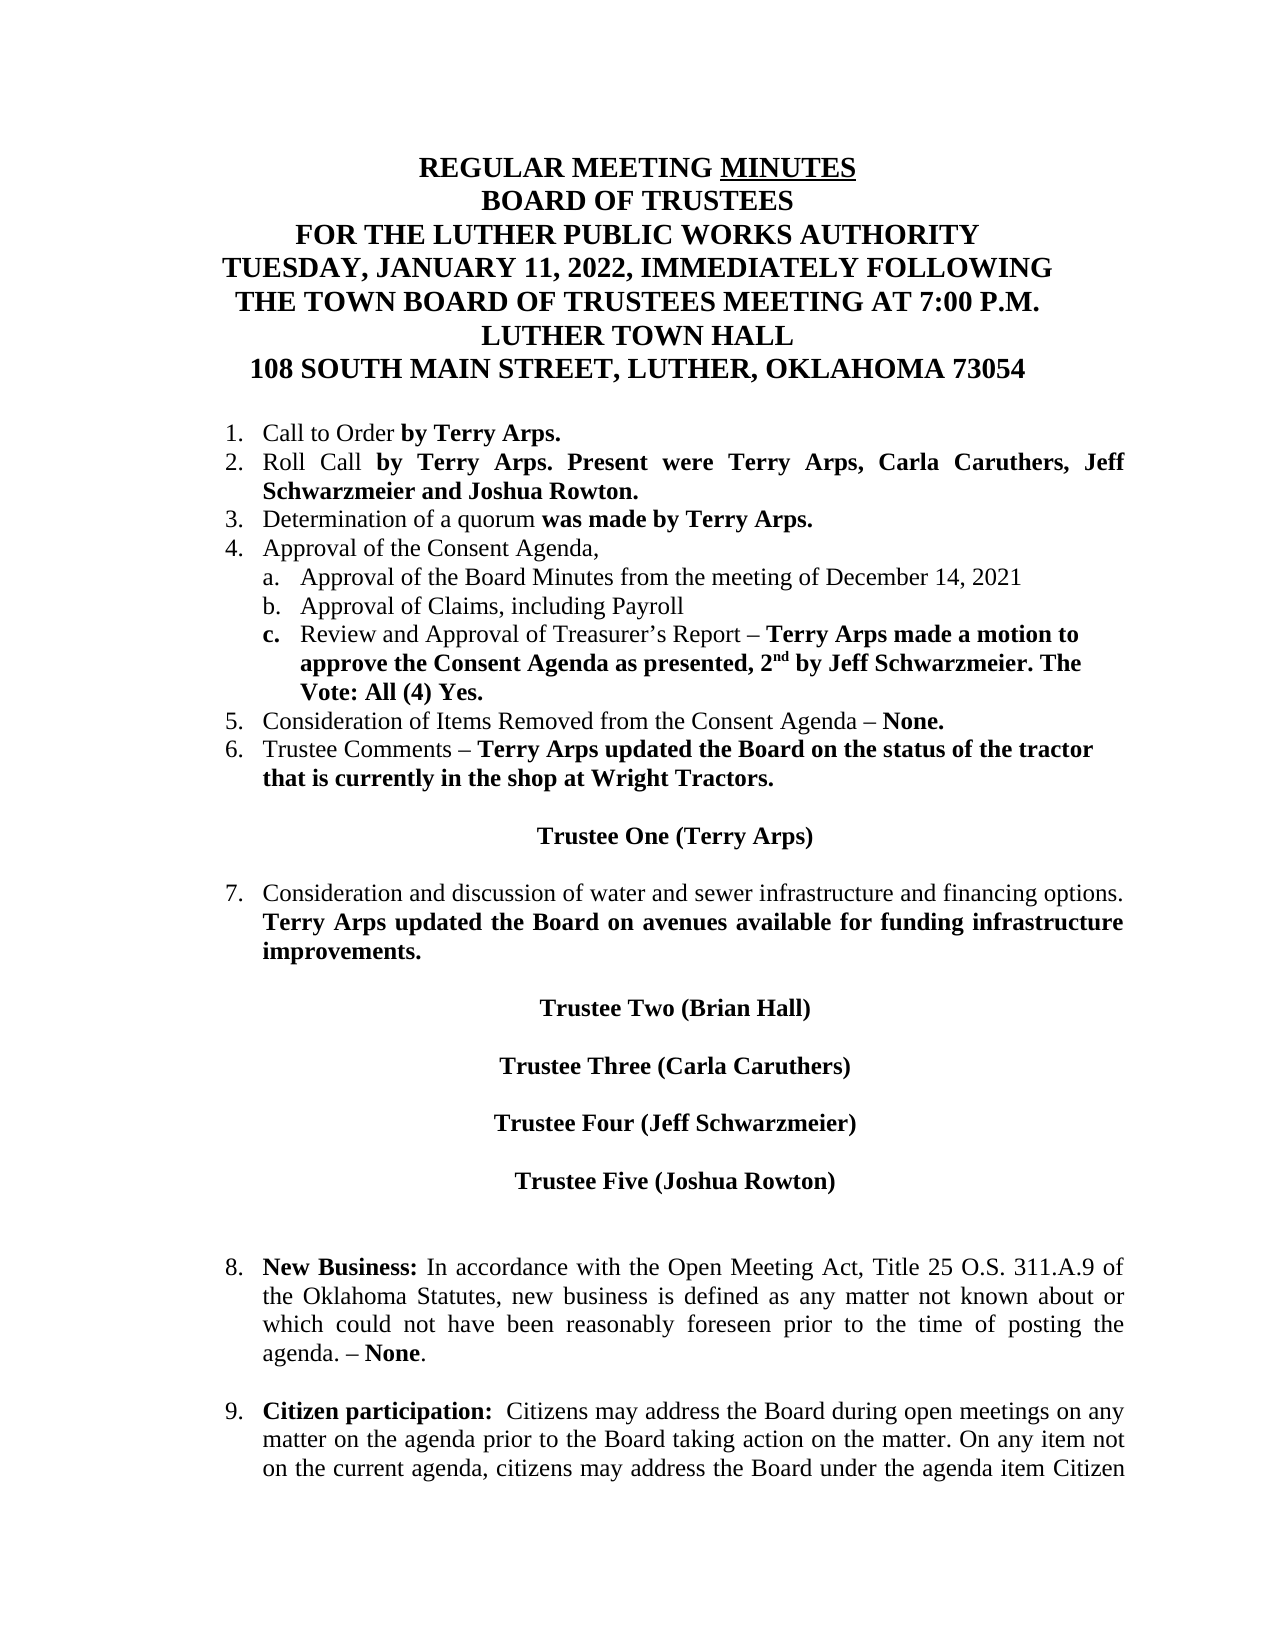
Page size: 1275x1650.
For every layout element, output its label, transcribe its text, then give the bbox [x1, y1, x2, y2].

list Approval of the Board Minutes from the meeting of December 14, 2021 [262, 562, 1125, 591]
list Call to Order by Terry Arps. [225, 418, 1125, 447]
text Trustee Two (Brian Hall) [225, 993, 1125, 1022]
text FOR THE LUTHER PUBLIC WORKS AUTHORITY [150, 217, 1125, 251]
text TUESDAY, JANUARY 11, 2022, IMMEDIATELY FOLLOWING [150, 251, 1125, 284]
text Trustee Four (Jeff Schwarzmeier) [225, 1108, 1125, 1137]
list New Business: In accordance with the Open Meeting Act, Title 25 O.S. 311.A.9 of the Oklahoma Statutes, new business is defined as any matter not known about or which could not have been reasonably foreseen prior to the time of posting the agenda. – None. [225, 1252, 1125, 1367]
list Consideration and discussion of water and sewer infrastructure and financing options. Terry Arps updated the Board on avenues available for funding infrastructure improvements. [225, 878, 1125, 964]
list Approval of the Consent Agenda, [225, 533, 1125, 562]
list Trustee Comments – Terry Arps updated the Board on the status of the tractor that is currently in the shop at Wright Tractors. [225, 734, 1125, 792]
text LUTHER TOWN HALL [150, 318, 1125, 351]
text Trustee Five (Joshua Rowton) [225, 1166, 1125, 1194]
list Review and Approval of Treasurer’s Report – Terry Arps made a motion to approve the Consent Agenda as presented, 2nd by Jeff Schwarzmeier. The Vote: All (4) Yes. [262, 619, 1125, 706]
text THE TOWN BOARD OF TRUSTEES MEETING AT 7:00 P.M. [150, 284, 1125, 318]
list Approval of Claims, including Payroll [262, 591, 1125, 619]
text Trustee Three (Carla Caruthers) [225, 1051, 1125, 1079]
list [225, 1396, 1125, 1482]
text Trustee One (Terry Arps) [225, 821, 1125, 849]
text BOARD OF TRUSTEES [150, 183, 1125, 217]
text REGULAR MEETING MINUTES [150, 150, 1125, 183]
list Determination of a quorum was made by Terry Arps. [225, 504, 1125, 533]
text 108 SOUTH MAIN STREET, LUTHER, OKLAHOMA 73054 [150, 351, 1125, 385]
list Consideration of Items Removed from the Consent Agenda – None. [225, 706, 1125, 734]
list Roll Call by Terry Arps. Present were Terry Arps, Carla Caruthers, Jeff Schwarzmeier and Joshua Rowton. [225, 447, 1125, 504]
